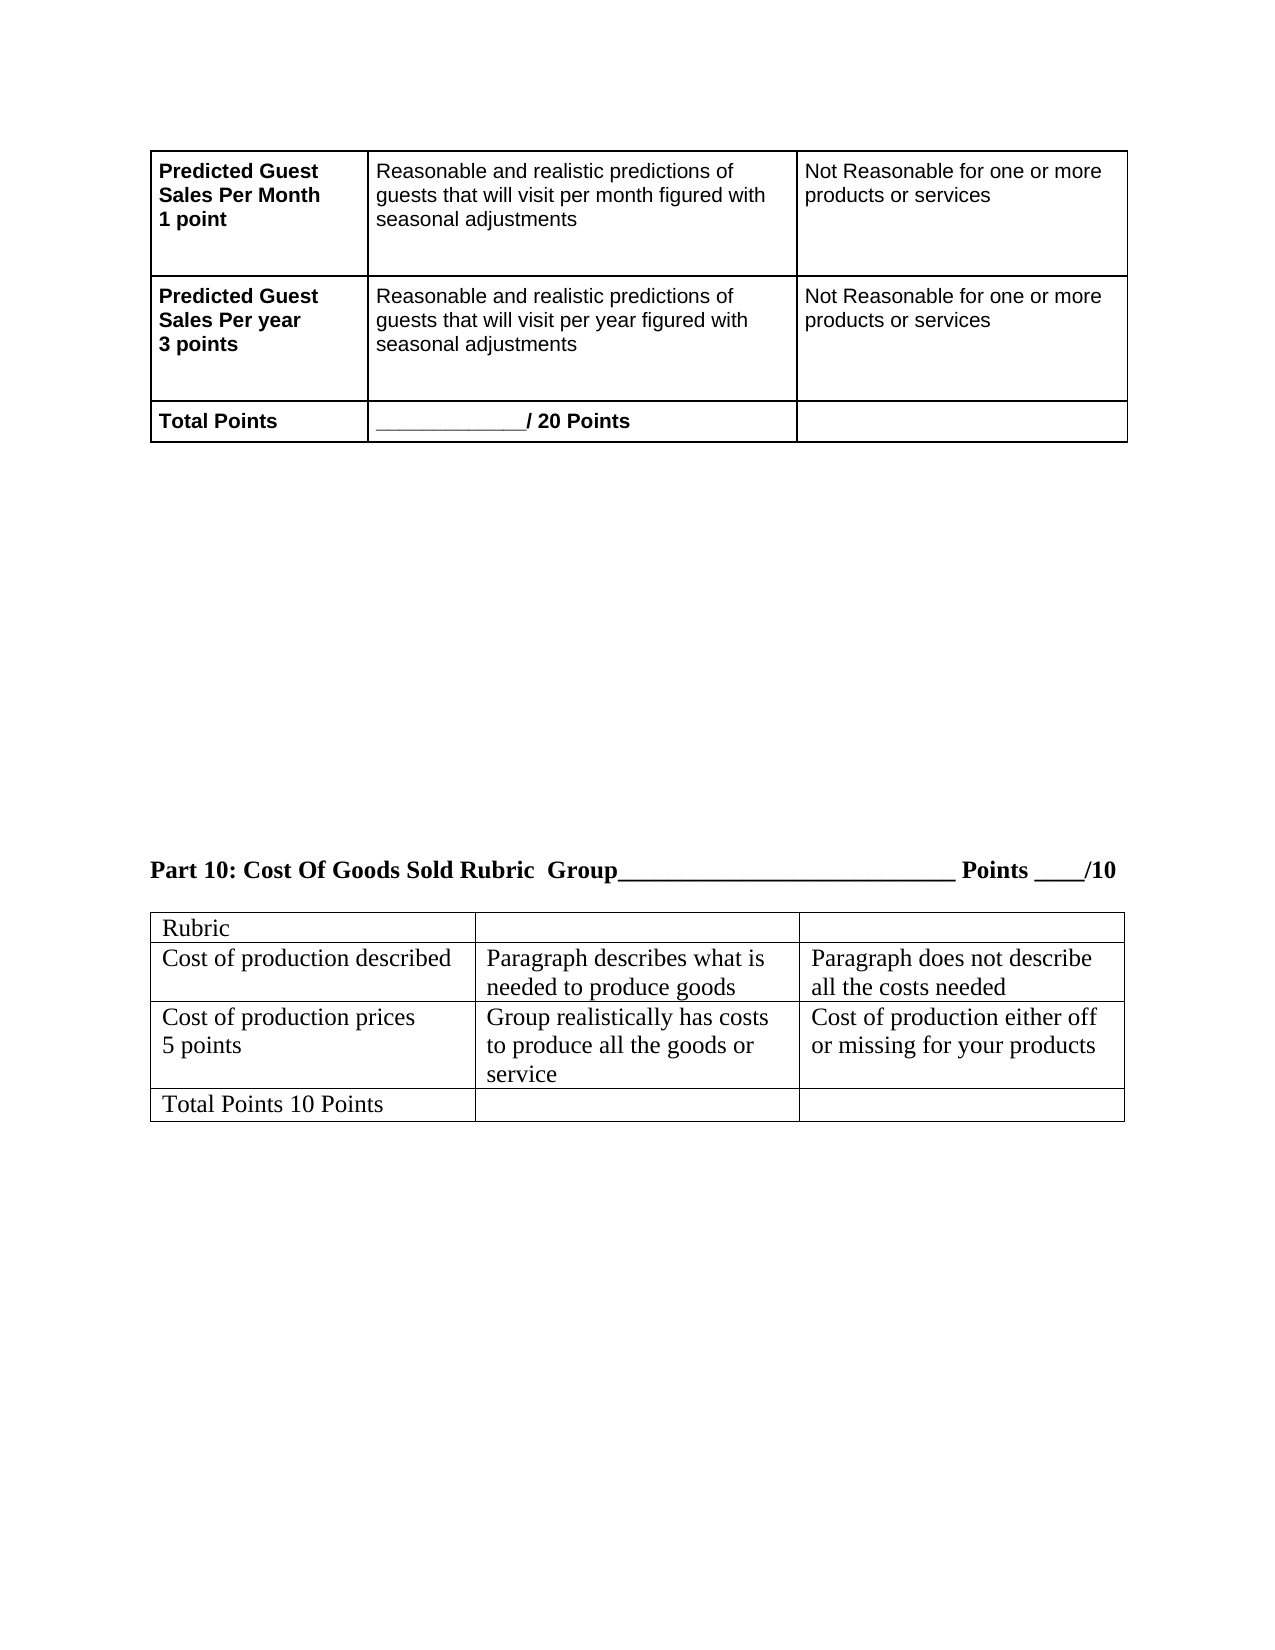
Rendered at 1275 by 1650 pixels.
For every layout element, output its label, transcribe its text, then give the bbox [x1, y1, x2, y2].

table_cell Total Points [152, 402, 367, 441]
table_header Rubric [151, 913, 475, 942]
table_cell Not Reasonable for one or more products or services [798, 277, 1127, 400]
text Part 10: Cost Of Goods Sold Rubric Group___________________________ Points ____/10 [150, 855, 1125, 883]
table_cell Predicted Guest Sales Per year 3 points [152, 277, 367, 400]
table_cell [798, 152, 1127, 275]
table_header [800, 913, 1124, 942]
table_cell Paragraph describes what is needed to produce goods [476, 943, 799, 1001]
table_cell [476, 1089, 799, 1121]
table_cell Reasonable and realistic predictions of guests that will visit per year figured with seasonal adjustments [369, 277, 796, 400]
table_cell [800, 1089, 1124, 1121]
table_cell Cost of production prices 5 points [151, 1002, 475, 1088]
table_cell Total Points 10 Points [151, 1089, 475, 1121]
table_cell Group realistically has costs to produce all the goods or service [476, 1002, 799, 1088]
table_cell Predicted Guest Sales Per Month 1 point [152, 152, 367, 275]
table_cell _____________/ 20 Points [369, 402, 796, 441]
table_cell Cost of production described [151, 943, 475, 1001]
table_cell [798, 402, 1127, 441]
table_cell Reasonable and realistic predictions of guests that will visit per month figured with seasonal adjustments [369, 152, 796, 275]
table_cell Paragraph does not describe all the costs needed [800, 943, 1124, 1001]
table_cell Cost of production either off or missing for your products [800, 1002, 1124, 1088]
table_header [476, 913, 799, 942]
